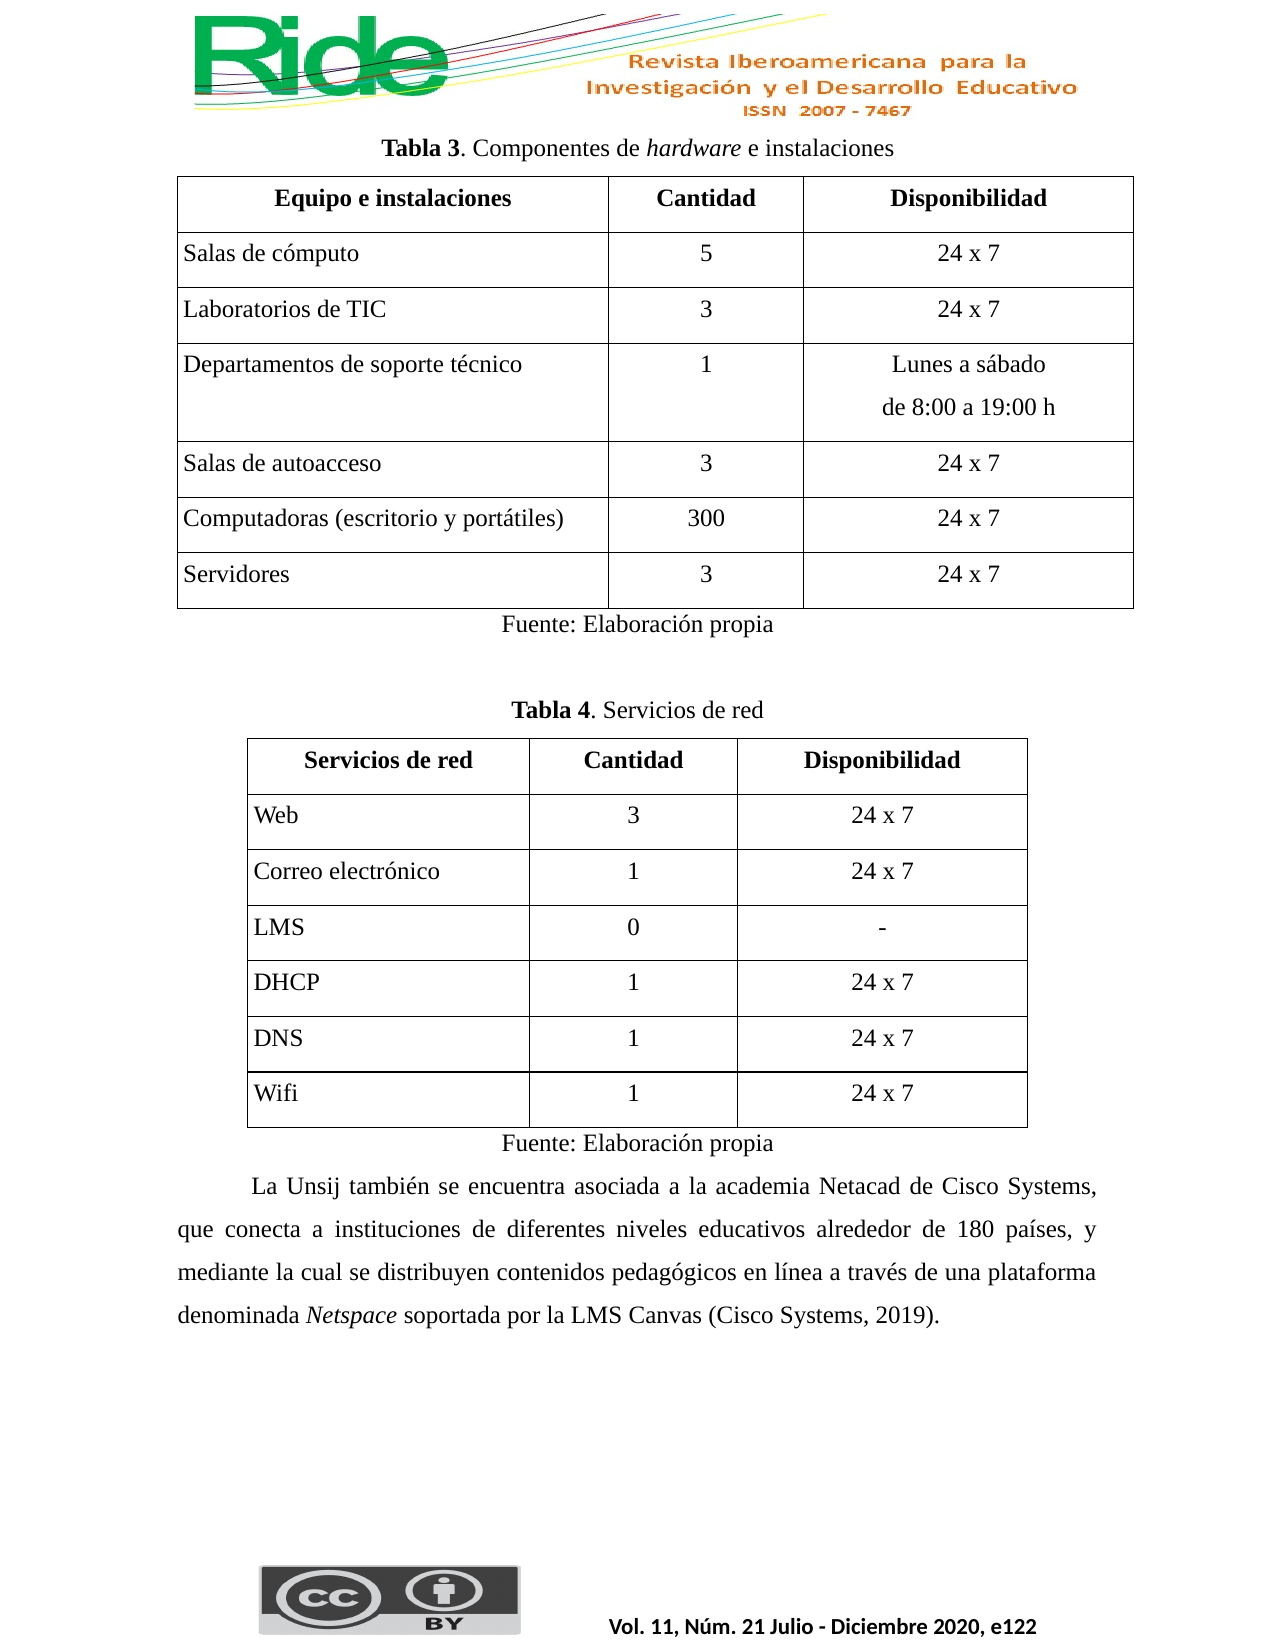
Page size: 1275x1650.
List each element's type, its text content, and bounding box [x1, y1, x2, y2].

table_header Cantidad [530, 739, 737, 794]
table_cell Salas de autoacceso [178, 442, 608, 497]
picture [194, 14, 1081, 119]
text Fuente: Elaboración propia [177, 609, 1098, 638]
table_cell - [738, 906, 1027, 960]
table_cell Departamentos de soporte técnico [178, 344, 608, 441]
table_cell 1 [530, 1017, 737, 1071]
text La Unsij también se encuentra asociada a la academia Netacad de Cisco Systems, que conecta a instituciones de diferentes niveles educativos alrededor de 180 países, y mediante la cual se distribuyen contenidos pedagógicos en línea a través de una plataforma denominada Netspace soportada por la LMS Canvas (Cisco Systems, 2019). [177, 1171, 1098, 1329]
table_header Servicios de red [248, 739, 529, 794]
text Tabla 4. Servicios de red [177, 695, 1098, 724]
table_cell Correo electrónico [248, 850, 529, 905]
table_cell DNS [248, 1017, 529, 1071]
table_header Disponibilidad [738, 739, 1027, 794]
table_cell 24 x 7 [738, 1073, 1027, 1127]
table_cell 1 [530, 850, 737, 905]
table_header Disponibilidad [804, 177, 1133, 232]
table_cell 24 x 7 [804, 288, 1133, 343]
table_cell Wifi [248, 1073, 529, 1127]
table_cell Laboratorios de TIC [178, 288, 608, 343]
table_cell 24 x 7 [804, 233, 1133, 287]
table_cell LMS [248, 906, 529, 960]
table_cell DHCP [248, 961, 529, 1016]
table_cell 1 [530, 961, 737, 1016]
table_cell Web [248, 795, 529, 849]
table_cell 24 x 7 [738, 850, 1027, 905]
table_cell 24 x 7 [804, 498, 1133, 552]
text Fuente: Elaboración propia [177, 1128, 1098, 1157]
table_cell 5 [609, 233, 803, 287]
table_cell 3 [609, 442, 803, 497]
table_cell 24 x 7 [738, 795, 1027, 849]
table_cell 3 [530, 795, 737, 849]
table_cell 24 x 7 [738, 961, 1027, 1016]
table_header Equipo e instalaciones [178, 177, 608, 232]
table_header Cantidad [609, 177, 803, 232]
table_cell 24 x 7 [804, 442, 1133, 497]
table_cell 3 [609, 553, 803, 608]
table_cell Servidores [178, 553, 608, 608]
table_cell 1 [609, 344, 803, 441]
table_cell 0 [530, 906, 737, 960]
table_cell Lunes a sábado de 8:00 a 19:00 h [804, 344, 1133, 441]
table_cell 24 x 7 [738, 1017, 1027, 1071]
picture [258, 1565, 521, 1635]
table_cell 3 [609, 288, 803, 343]
text Tabla 3. Componentes de hardware e instalaciones [177, 133, 1098, 162]
table_cell Computadoras (escritorio y portátiles) [178, 498, 608, 552]
table_cell 300 [609, 498, 803, 552]
table_cell 1 [530, 1073, 737, 1127]
table_cell 24 x 7 [804, 553, 1133, 608]
table_cell Salas de cómputo [178, 233, 608, 287]
